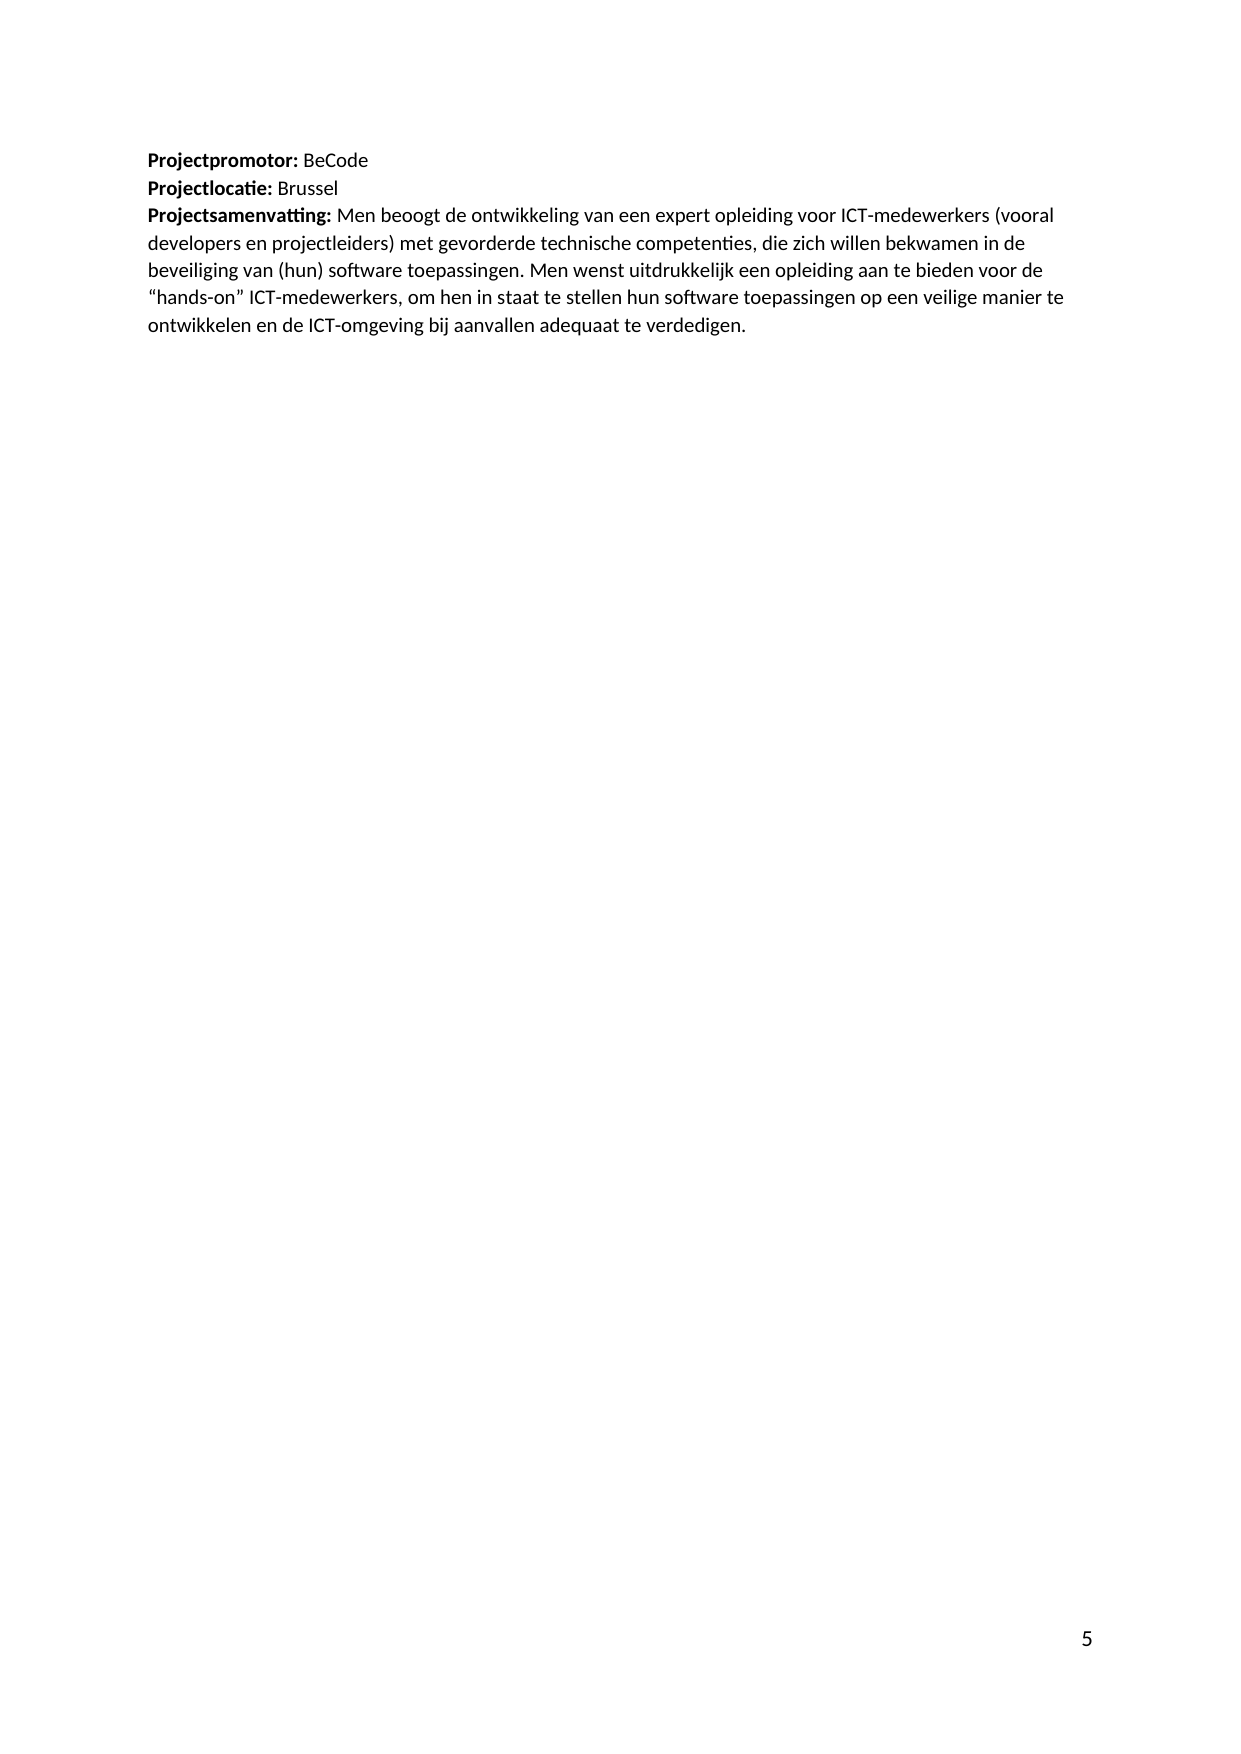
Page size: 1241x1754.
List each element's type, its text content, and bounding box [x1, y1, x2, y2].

text Projectpromotor: BeCode Projectlocatie: Brussel Projectsamenvatting: Men beoogt de ontwikkeling van een expert opleiding voor ICT-medewerkers (vooral developers en projectleiders) met gevorderde technische competenties, die zich willen bekwamen in de beveiliging van (hun) software toepassingen. Men wenst uitdrukkelijk een opleiding aan te bieden voor de “hands-on” ICT-medewerkers, om hen in staat te stellen hun software toepassingen op een veilige manier te ontwikkelen en de ICT-omgeving bij aanvallen adequaat te verdedigen. [148, 148, 1093, 337]
